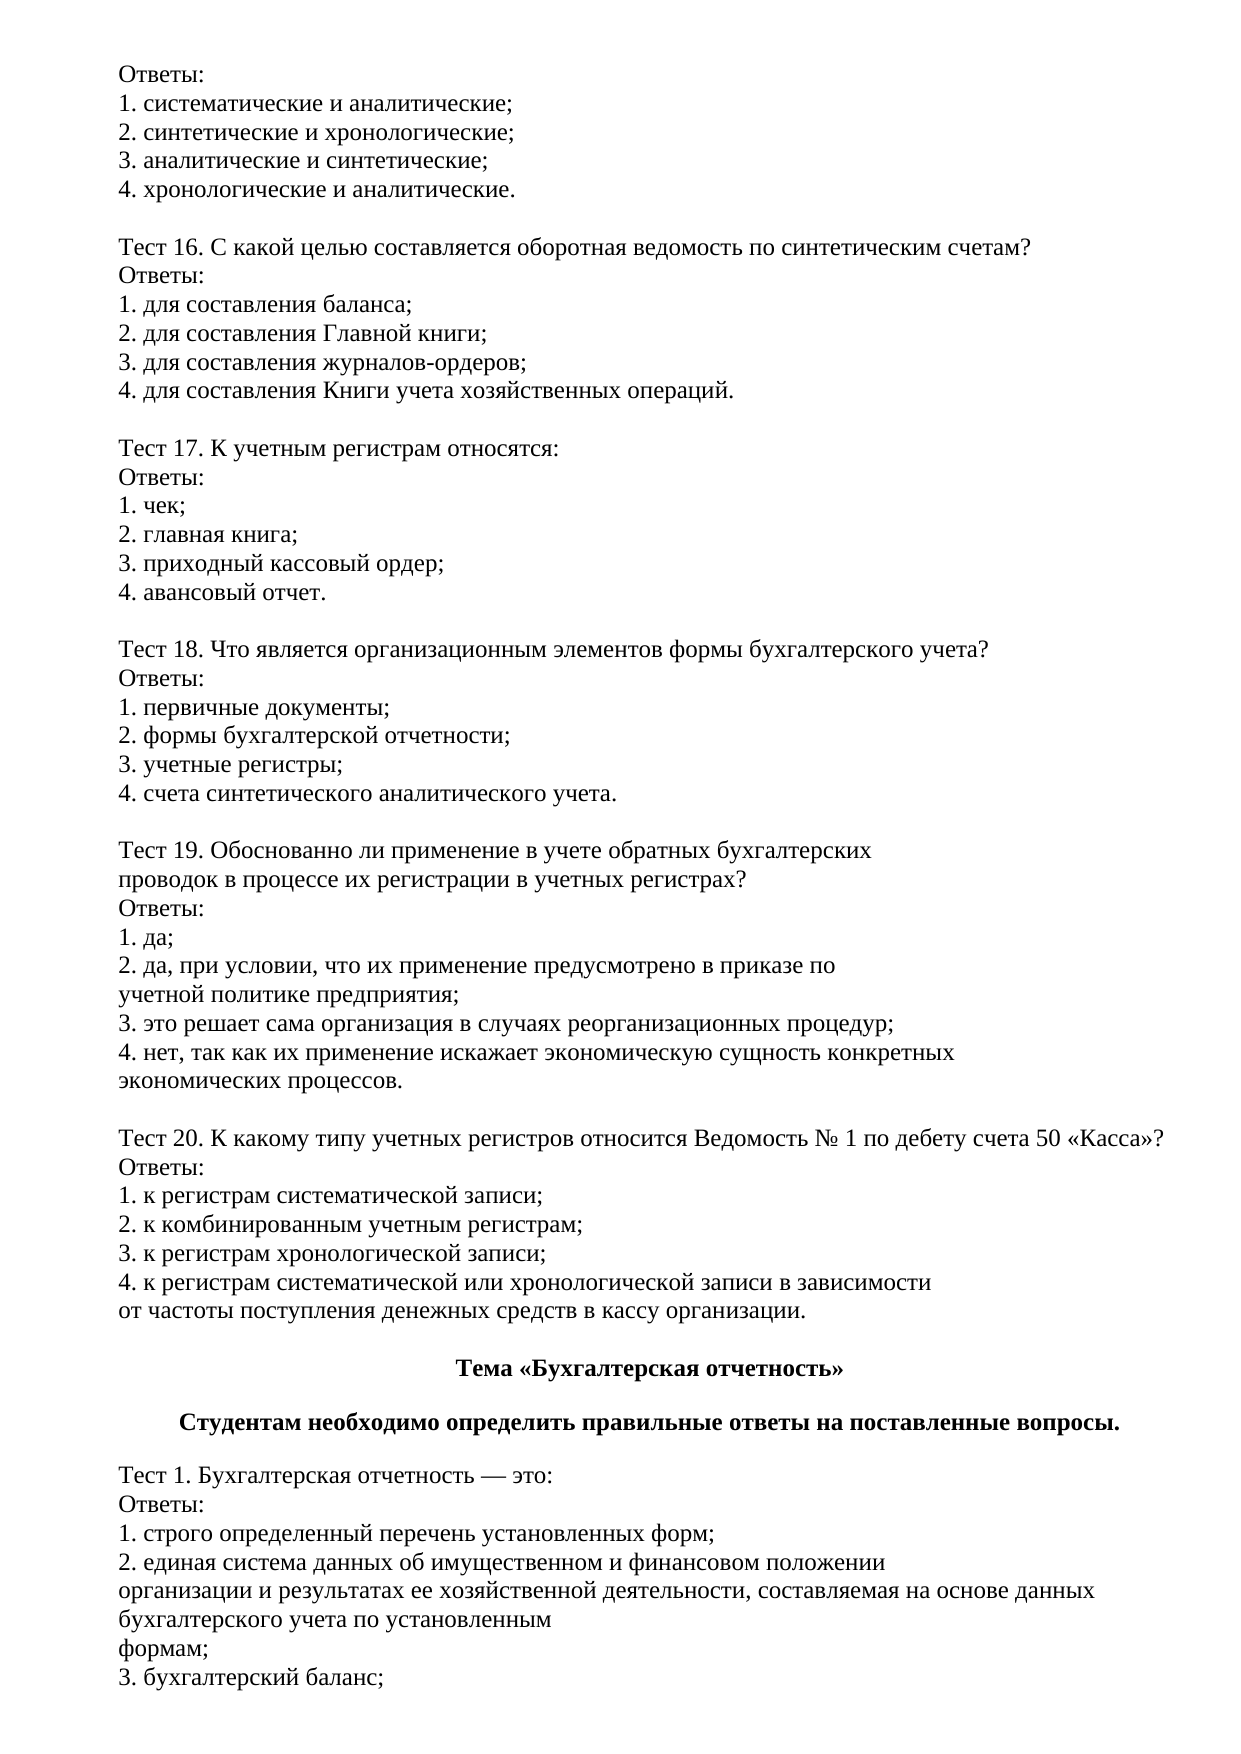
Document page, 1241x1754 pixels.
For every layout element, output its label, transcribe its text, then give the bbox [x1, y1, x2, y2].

text Тест 1. Бухгалтерская отчетность — это: [118, 1460, 1181, 1489]
text 4. хронологические и аналитические. [118, 174, 1181, 203]
text от частоты поступления денежных средств в кассу организации. [118, 1295, 1181, 1324]
text 1. к регистрам систематической записи; [118, 1180, 1181, 1209]
text 3. аналитические и синтетические; [118, 145, 1181, 174]
text организации и результатах ее хозяйственной деятельности, составляемая на основе данных бухгалтерского учета по установленным [118, 1575, 1181, 1633]
text 3. приходный кассовый ордер; [118, 548, 1181, 577]
text формам; [118, 1633, 1181, 1662]
text Ответы: [118, 260, 1181, 289]
text 3. бухгалтерский баланс; [118, 1662, 1181, 1690]
text 3. учетные регистры; [118, 749, 1181, 778]
text 1. первичные документы; [118, 692, 1181, 720]
text экономических процессов. [118, 1065, 1181, 1094]
text 1. чек; [118, 490, 1181, 519]
text 3. к регистрам хронологической записи; [118, 1238, 1181, 1267]
text 3. для составления журналов-ордеров; [118, 347, 1181, 375]
text 4. к регистрам систематической или хронологической записи в зависимости [118, 1267, 1181, 1295]
text учетной политике предприятия; [118, 979, 1181, 1008]
text 1. да; [118, 922, 1181, 950]
text 2. да, при условии, что их применение предусмотрено в приказе по [118, 950, 1181, 979]
text Ответы: [118, 893, 1181, 922]
text Ответы: [118, 462, 1181, 490]
text 2. для составления Главной книги; [118, 318, 1181, 347]
text проводок в процессе их регистрации в учетных регистрах? [118, 864, 1181, 893]
text Тест 17. К учетным регистрам относятся: [118, 433, 1181, 462]
text Тест 20. К какому типу учетных регистров относится Ведомость № 1 по дебету счета 50 «Касса»? [118, 1123, 1181, 1152]
text 4. счета синтетического аналитического учета. [118, 778, 1181, 807]
text 2. единая система данных об имущественном и финансовом положении [118, 1547, 1181, 1575]
text Студентам необходимо определить правильные ответы на поставленные вопросы. [118, 1407, 1181, 1435]
text 3. это решает сама организация в случаях реорганизационных процедур; [118, 1008, 1181, 1037]
text 2. синтетические и хронологические; [118, 117, 1181, 145]
text 2. формы бухгалтерской отчетности; [118, 720, 1181, 749]
text Ответы: [118, 1152, 1181, 1180]
text Тест 19. Обоснованно ли применение в учете обратных бухгалтерских [118, 835, 1181, 864]
text Тема «Бухгалтерская отчетность» [118, 1353, 1181, 1382]
text 4. для составления Книги учета хозяйственных операций. [118, 375, 1181, 404]
text 2. главная книга; [118, 519, 1181, 548]
text Тест 18. Что является организационным элементов формы бухгалтерского учета? [118, 634, 1181, 663]
text 4. нет, так как их применение искажает экономическую сущность конкретных [118, 1037, 1181, 1065]
text 2. к комбинированным учетным регистрам; [118, 1209, 1181, 1238]
text 4. авансовый отчет. [118, 577, 1181, 605]
text Тест 16. С какой целью составляется оборотная ведомость по синтетическим счетам? [118, 232, 1181, 260]
text 1. строго определенный перечень установленных форм; [118, 1518, 1181, 1547]
text 1. для составления баланса; [118, 289, 1181, 318]
text 1. систематические и аналитические; [118, 88, 1181, 117]
text Ответы: [118, 1489, 1181, 1518]
text Ответы: [118, 663, 1181, 692]
text Ответы: [118, 59, 1181, 88]
